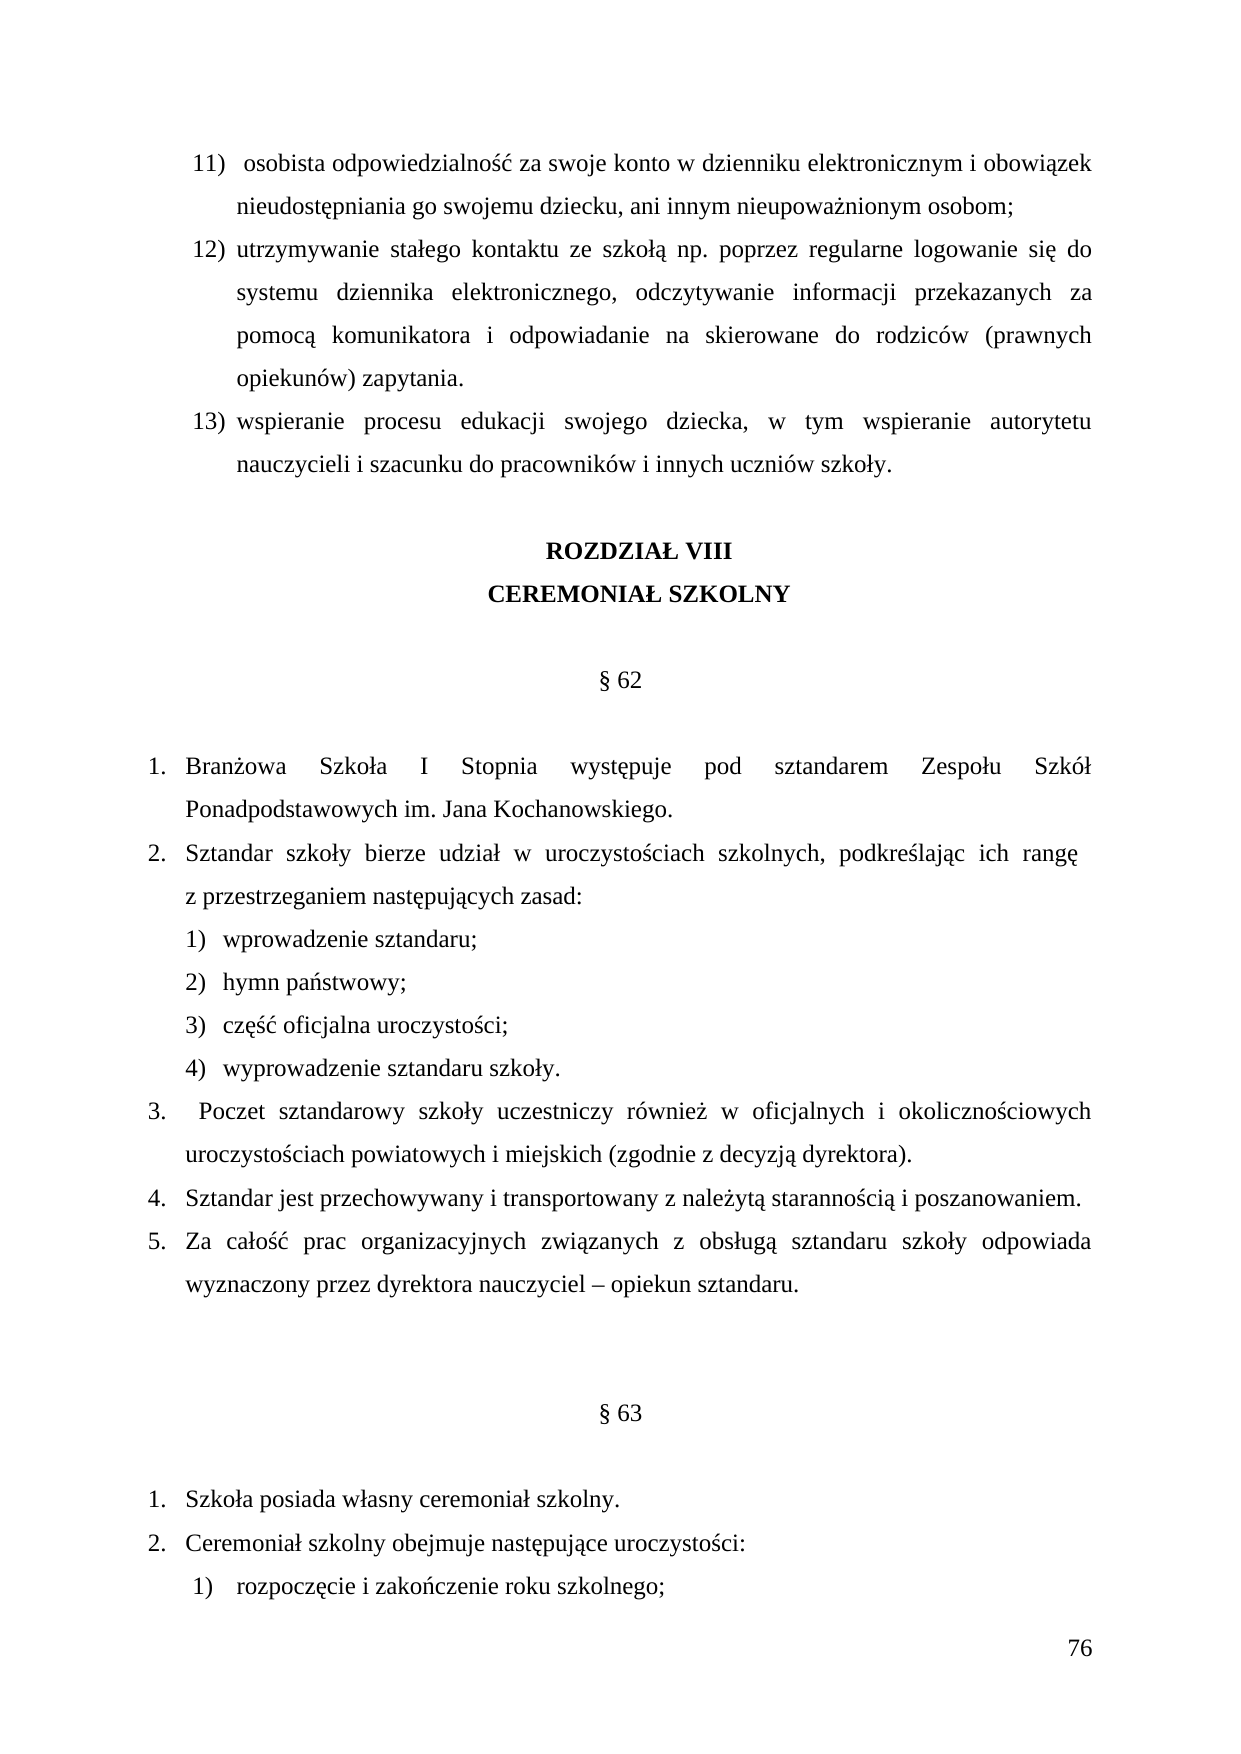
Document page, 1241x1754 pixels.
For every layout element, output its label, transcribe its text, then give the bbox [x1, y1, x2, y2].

list hymn państwowy; [185, 967, 1093, 996]
list Szkoła posiada własny ceremoniał szkolny. [148, 1484, 1093, 1513]
list Ceremoniał szkolny obejmuje następujące uroczystości: [148, 1528, 1093, 1556]
list wyprowadzenie sztandaru szkoły. [185, 1053, 1093, 1082]
list część oficjalna uroczystości; [185, 1010, 1093, 1039]
list Sztandar jest przechowywany i transportowany z należytą starannością i poszanowaniem. [148, 1183, 1093, 1211]
text § 62 [148, 665, 1093, 694]
text § 63 [148, 1398, 1093, 1427]
list wprowadzenie sztandaru; [185, 924, 1093, 953]
list rozpoczęcie i zakończenie roku szkolnego; [192, 1571, 1093, 1599]
list Branżowa Szkoła I Stopnia występuje pod sztandarem Zespołu Szkół Ponadpodstawowych im. Jana Kochanowskiego. [148, 751, 1093, 823]
list wspieranie procesu edukacji swojego dziecka, w tym wspieranie autorytetu nauczycieli i szacunku do pracowników i innych uczniów szkoły. [192, 406, 1093, 478]
list Za całość prac organizacyjnych związanych z obsługą sztandaru szkoły odpowiada wyznaczony przez dyrektora nauczyciel – opiekun sztandaru. [148, 1226, 1093, 1298]
list Poczet sztandarowy szkoły uczestniczy również w oficjalnych i okolicznościowych uroczystościach powiatowych i miejskich (zgodnie z decyzją dyrektora). [148, 1096, 1093, 1168]
list utrzymywanie stałego kontaktu ze szkołą np. poprzez regularne logowanie się do systemu dziennika elektronicznego, odczytywanie informacji przekazanych za pomocą komunikatora i odpowiadanie na skierowane do rodziców (prawnych opiekunów) zapytania. [192, 234, 1093, 392]
text ROZDZIAŁ VIII CEREMONIAŁ SZKOLNY [185, 536, 1093, 608]
list osobista odpowiedzialność za swoje konto w dzienniku elektronicznym i obowiązek nieudostępniania go swojemu dziecku, ani innym nieupoważnionym osobom; [192, 148, 1093, 219]
list Sztandar szkoły bierze udział w uroczystościach szkolnych, podkreślając ich rangę z przestrzeganiem następujących zasad: [148, 838, 1093, 909]
